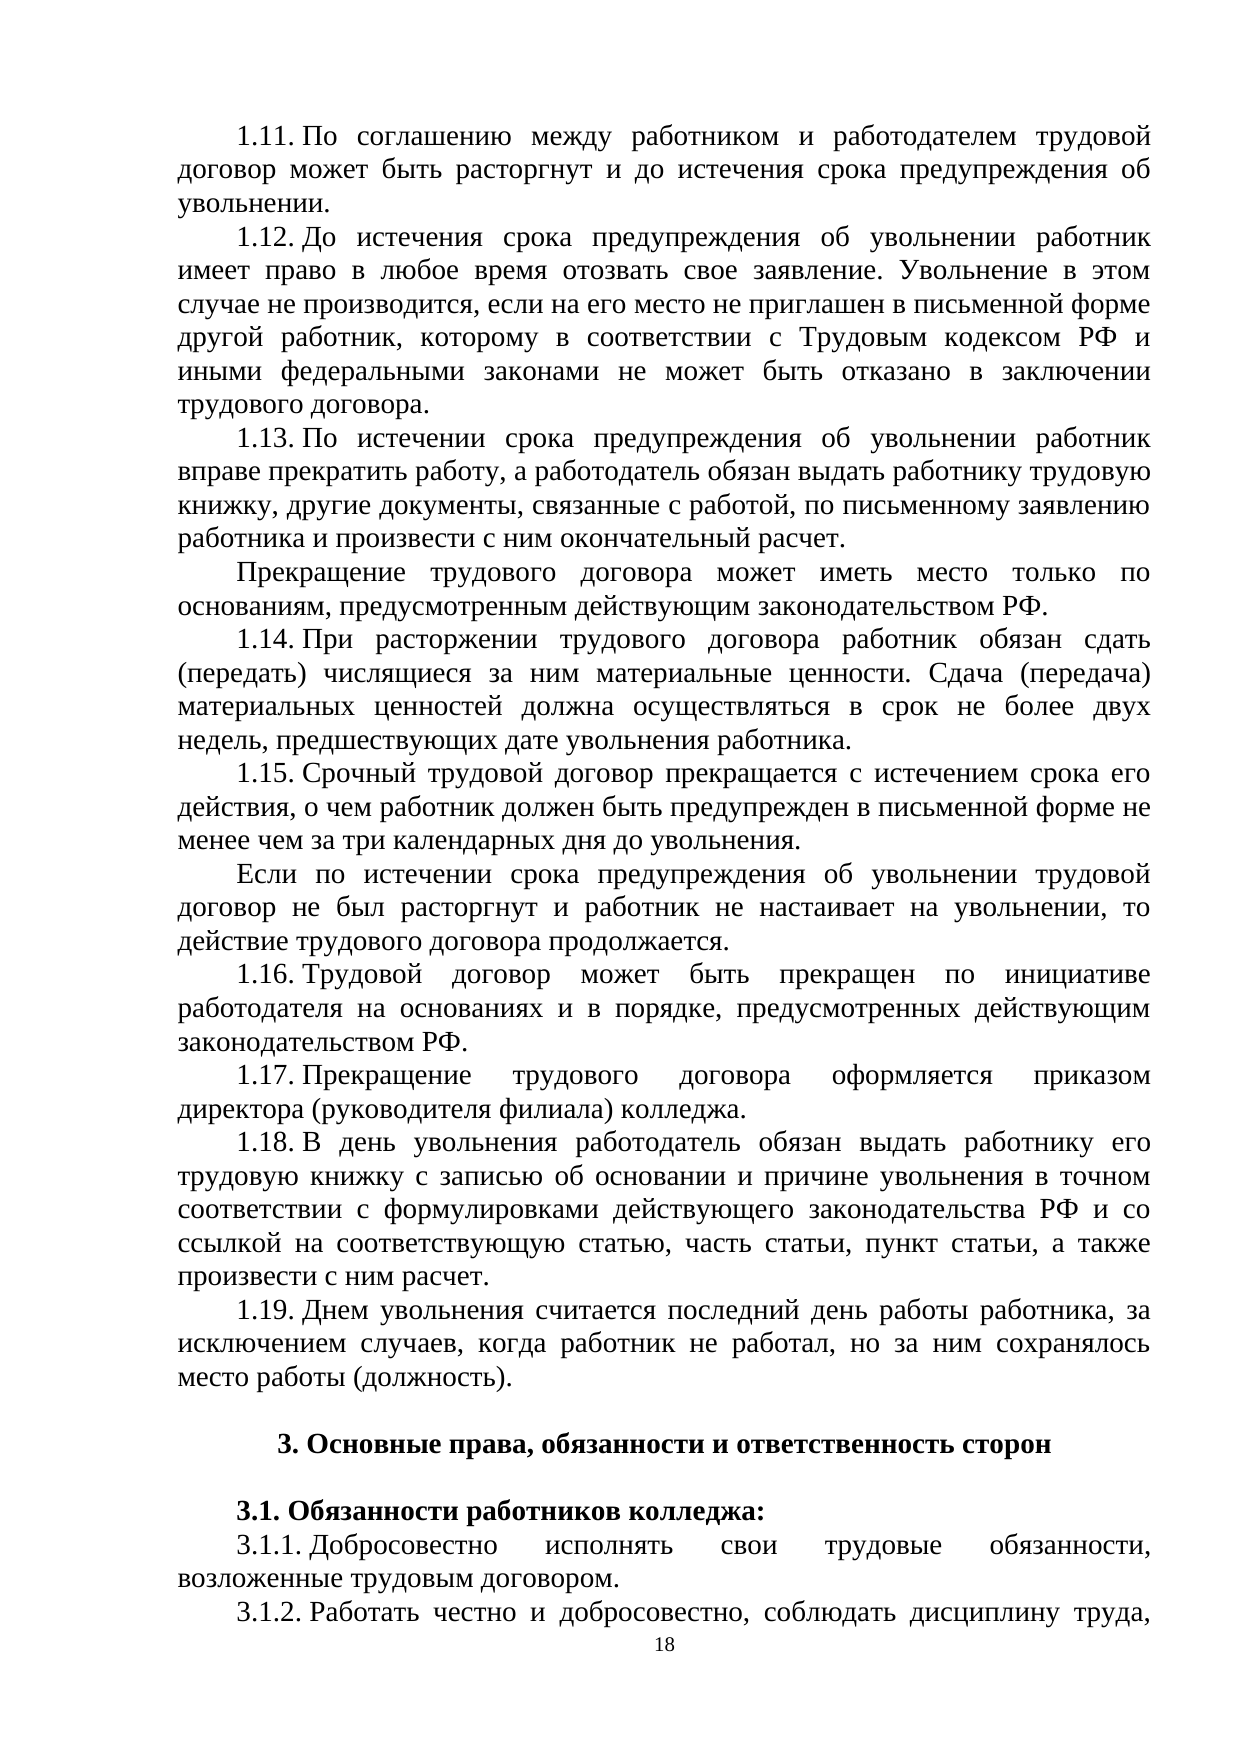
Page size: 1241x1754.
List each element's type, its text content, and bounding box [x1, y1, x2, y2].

text 1.12. До истечения срока предупреждения об увольнении работник имеет право в любое время отозвать свое заявление. Увольнение в этом случае не производится, если на его место не приглашен в письменной форме другой работник, которому в соответствии с Трудовым кодексом РФ и иными федеральными законами не может быть отказано в заключении трудового договора. [177, 219, 1152, 420]
text 1.15. Срочный трудовой договор прекращается с истечением срока его действия, о чем работник должен быть предупрежден в письменной форме не менее чем за три календарных дня до увольнения. [177, 755, 1152, 856]
text 1.16. Трудовой договор может быть прекращен по инициативе работодателя на основаниях и в порядке, предусмотренных действующим законодательством РФ. [177, 957, 1152, 1057]
text Если по истечении срока предупреждения об увольнении трудовой договор не был расторгнут и работник не настаивает на увольнении, то действие трудового договора продолжается. [177, 856, 1152, 957]
text 1.19. Днем увольнения считается последний день работы работника, за исключением случаев, когда работник не работал, но за ним сохранялось место работы (должность). [177, 1292, 1152, 1393]
text 1.11. По соглашению между работником и работодателем трудовой договор может быть расторгнут и до истечения срока предупреждения об увольнении. [177, 118, 1152, 219]
text 1.18. В день увольнения работодатель обязан выдать работнику его трудовую книжку с записью об основании и причине увольнения в точном соответствии с формулировками действующего законодательства РФ и со ссылкой на соответствующую статью, часть статьи, пункт статьи, а также произвести с ним расчет. [177, 1124, 1152, 1292]
text 1.17. Прекращение трудового договора оформляется приказом директора (руководителя филиала) колледжа. [177, 1057, 1152, 1124]
text 3.1. Обязанности работников колледжа: [177, 1493, 1152, 1527]
text 1.13. По истечении срока предупреждения об увольнении работник вправе прекратить работу, а работодатель обязан выдать работнику трудовую книжку, другие документы, связанные с работой, по письменному заявлению работника и произвести с ним окончательный расчет. [177, 420, 1152, 554]
text Прекращение трудового договора может иметь место только по основаниям, предусмотренным действующим законодательством РФ. [177, 554, 1152, 621]
text 3. Основные права, обязанности и ответственность сторон [177, 1426, 1152, 1460]
text 3.1.1. Добросовестно исполнять свои трудовые обязанности, возложенные трудовым договором. [177, 1527, 1152, 1594]
text 1.14. При расторжении трудового договора работник обязан сдать (передать) числящиеся за ним материальные ценности. Сдача (передача) материальных ценностей должна осуществляться в срок не более двух недель, предшествующих дате увольнения работника. [177, 621, 1152, 755]
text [177, 1594, 1152, 1627]
